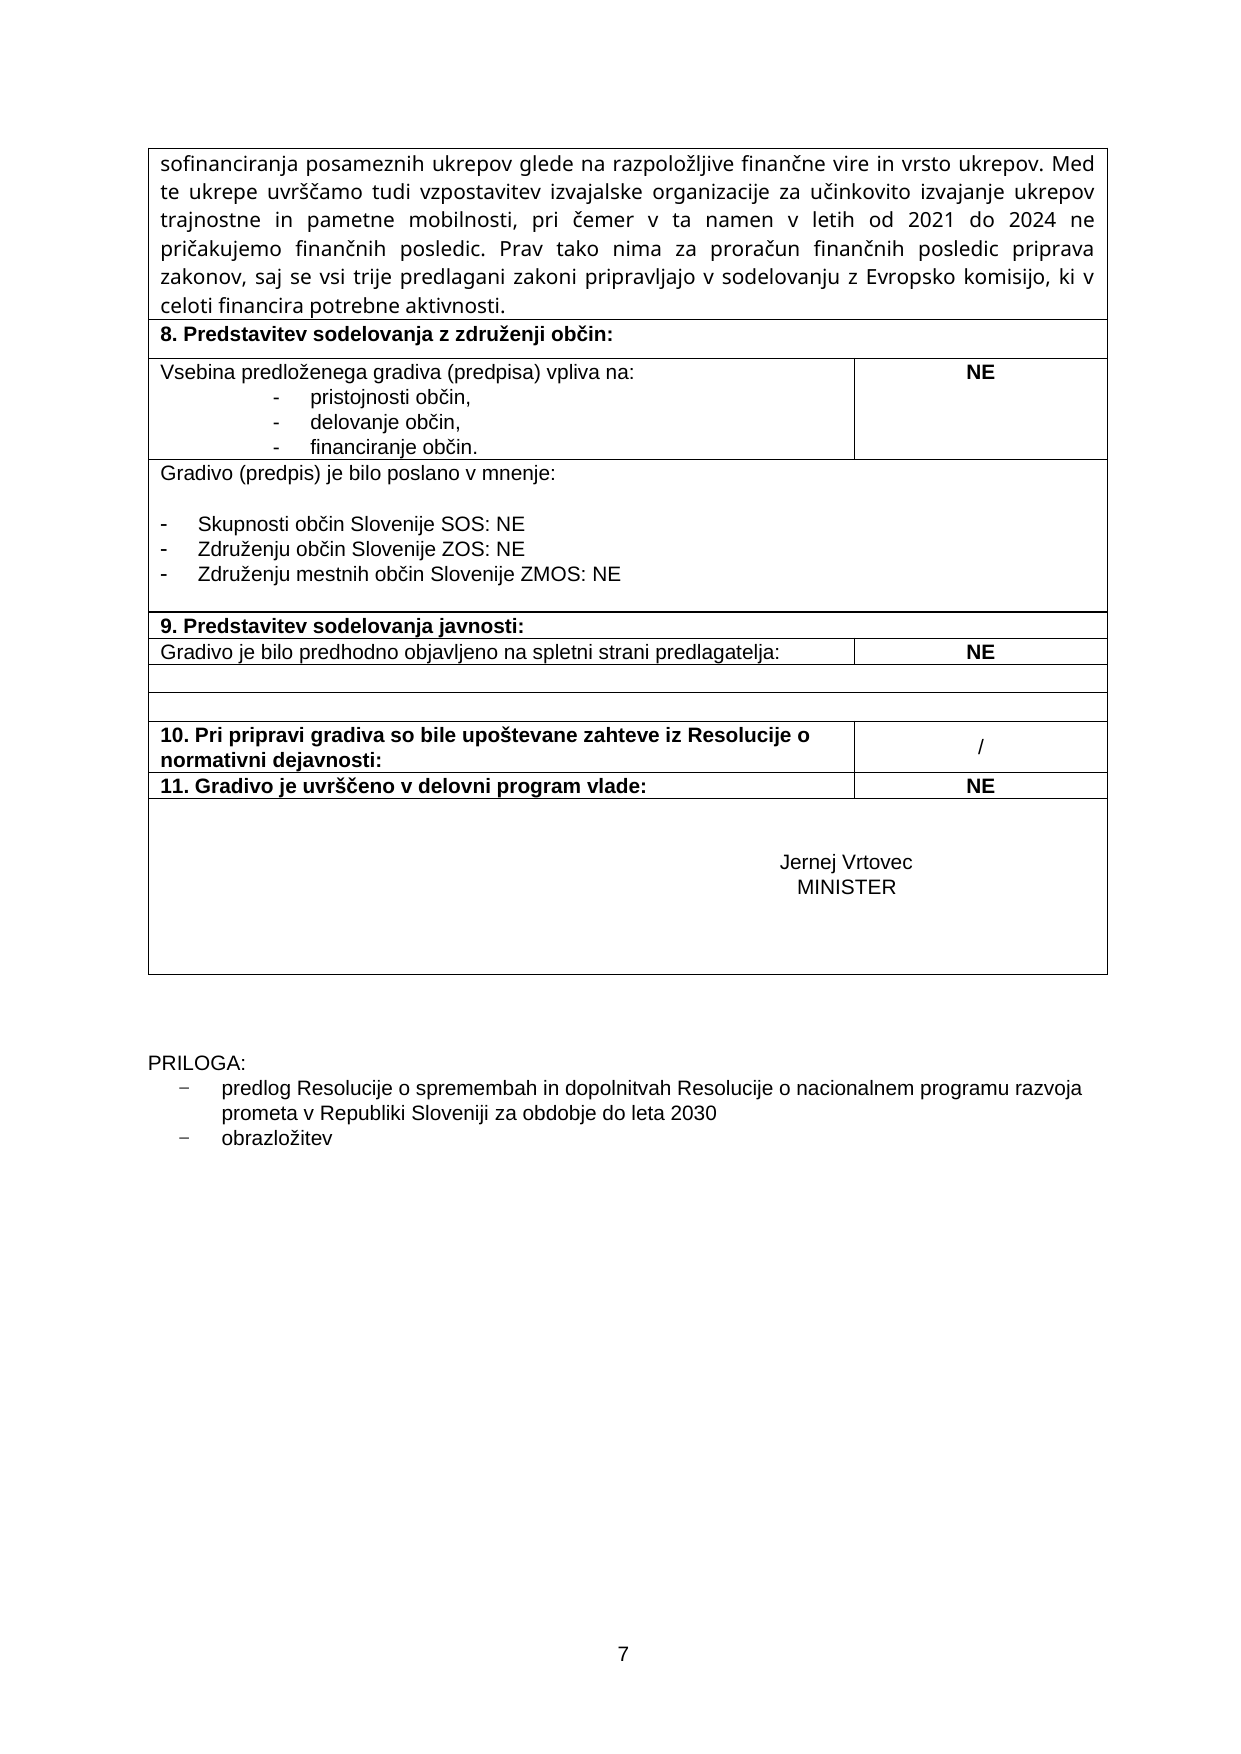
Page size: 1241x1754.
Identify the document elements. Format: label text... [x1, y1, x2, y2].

table_cell 10. Pri pripravi gradiva so bile upoštevane zahteve iz Resolucije o normativni dejavnosti: [149, 722, 854, 772]
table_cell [149, 149, 1107, 319]
table_cell / [855, 722, 1107, 772]
table_cell NE [855, 639, 1107, 663]
list predlog Resolucije o spremembah in dopolnitvah Resolucije o nacionalnem programu razvoja prometa v Republiki Sloveniji za obdobje do leta 2030 [184, 1075, 1093, 1125]
table_cell [149, 693, 1107, 721]
table_cell Vsebina predloženega gradiva (predpisa) vpliva na: pristojnosti občin, delovanje občin, financiranje občin. [149, 359, 854, 459]
table_cell NE [855, 773, 1107, 798]
table_cell Gradivo (predpis) je bilo poslano v mnenje: Skupnosti občin Slovenije SOS: NE Združenju občin Slovenije ZOS: NE Združenju mestnih občin Slovenije ZMOS: NE [149, 460, 1107, 611]
table_cell Gradivo je bilo predhodno objavljeno na spletni strani predlagatelja: [149, 639, 854, 663]
table_cell Jernej Vrtovec MINISTER [149, 799, 1107, 974]
table_cell 8. Predstavitev sodelovanja z združenji občin: [149, 320, 1107, 358]
list obrazložitev [184, 1125, 1093, 1150]
table_cell 11. Gradivo je uvrščeno v delovni program vlade: [149, 773, 854, 798]
table_cell 9. Predstavitev sodelovanja javnosti: [149, 613, 1107, 637]
table_cell NE [855, 359, 1107, 459]
table_cell [149, 665, 1107, 692]
text PRILOGA: [148, 1050, 1093, 1075]
